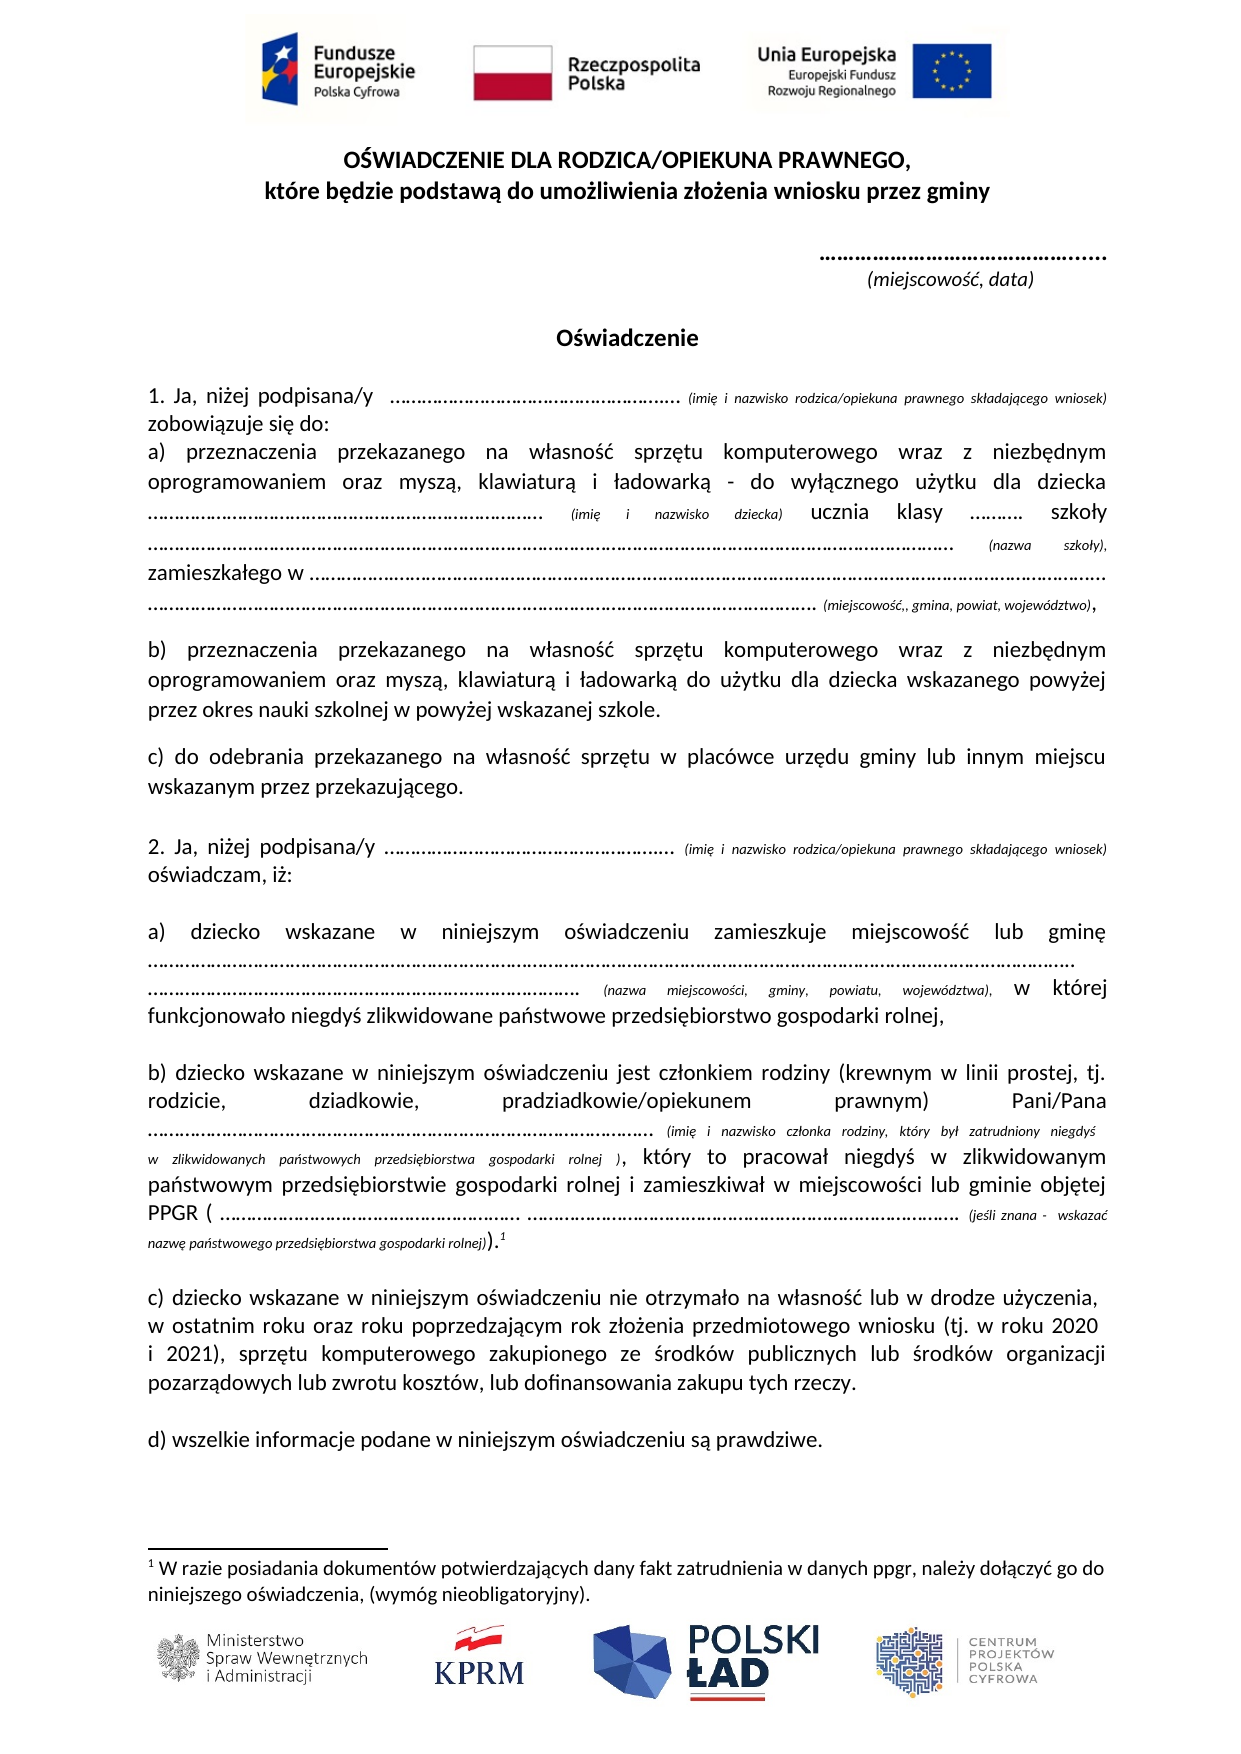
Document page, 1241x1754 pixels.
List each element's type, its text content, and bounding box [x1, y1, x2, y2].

text (miejscowość, data) [148, 266, 1107, 292]
text OŚWIADCZENIE DLA RODZICA/OPIEKUNA PRAWNEGO, [148, 144, 1107, 175]
text Oświadczenie [148, 322, 1107, 353]
text b) przeznaczenia przekazanego na własność sprzętu komputerowego wraz z niezbędnym oprogramowaniem oraz myszą, klawiaturą i ładowarką do użytku dla dziecka wskazanego powyżej przez okres nauki szkolnej w powyżej wskazanej szkole. [148, 635, 1107, 723]
text ……………………………………...... [148, 236, 1107, 266]
text c) dziecko wskazane w niniejszym oświadczeniu nie otrzymało na własność lub w drodze użyczenia, w ostatnim roku oraz roku poprzedzającym rok złożenia przedmiotowego wniosku (tj. w roku 2020 i 2021), sprzętu komputerowego zakupionego ze środków publicznych lub środków organizacji pozarządowych lub zwrotu kosztów, lub dofinansowania zakupu tych rzeczy. [148, 1283, 1107, 1396]
picture [245, 14, 1010, 126]
picture [147, 1607, 1092, 1720]
text d) wszelkie informacje podane w niniejszym oświadczeniu są prawdziwe. [148, 1425, 1107, 1453]
text a) przeznaczenia przekazanego na własność sprzętu komputerowego wraz z niezbędnym oprogramowaniem oraz myszą, klawiaturą i ładowarką - do wyłącznego użytku dla dziecka ………………………………………………………………… (imię i nazwisko dziecka) ucznia klasy ………. szkoły ……………………………………………………………………………………………………………………………………… (nazwa szkoły), zamieszkałego w …………….……………………………………………………………………………………………………………………... ………………………………………………………………………………………………………………. (miejscowość,, gmina, powiat, województwo), [148, 437, 1107, 616]
text 1. Ja, niżej podpisana/y …………………………………………….… (imię i nazwisko rodzica/opiekuna prawnego składającego wniosek) zobowiązuje się do: [148, 381, 1107, 437]
text 2. Ja, niżej podpisana/y …………………………………………….… (imię i nazwisko rodzica/opiekuna prawnego składającego wniosek) oświadczam, iż: [148, 832, 1107, 888]
text a) dziecko wskazane w niniejszym oświadczeniu zamieszkuje miejscowość lub gminę ………………………………………………………………………………………………………………………………………………………….. ………………………………………………………………………. (nazwa miejscowości, gminy, powiatu, województwa), w której funkcjonowało niegdyś zlikwidowane państwowe przedsiębiorstwo gospodarki rolnej, [148, 917, 1107, 1029]
text b) dziecko wskazane w niniejszym oświadczeniu jest członkiem rodziny (krewnym w linii prostej, tj. rodzicie, dziadkowie, pradziadkowie/opiekunem prawnym) Pani/Pana …………………………………………………………………………………… (imię i nazwisko członka rodziny, który był zatrudniony niegdyś w zlikwidowanych państwowych przedsiębiorstwa gospodarki rolnej ), który to pracował niegdyś w zlikwidowanym państwowym przedsiębiorstwie gospodarki rolnej i zamieszkiwał w miejscowości lub gminie objętej PPGR ( ………………………………………………… ………………………………………………………………………. (jeśli znana - wskazać nazwę państwowego przedsiębiorstwa gospodarki rolnej)). [148, 1058, 1107, 1254]
text które będzie podstawą do umożliwienia złożenia wniosku przez gminy [148, 175, 1107, 205]
text c) do odebrania przekazanego na własność sprzętu w placówce urzędu gminy lub innym miejscu wskazanym przez przekazującego. [148, 742, 1107, 800]
